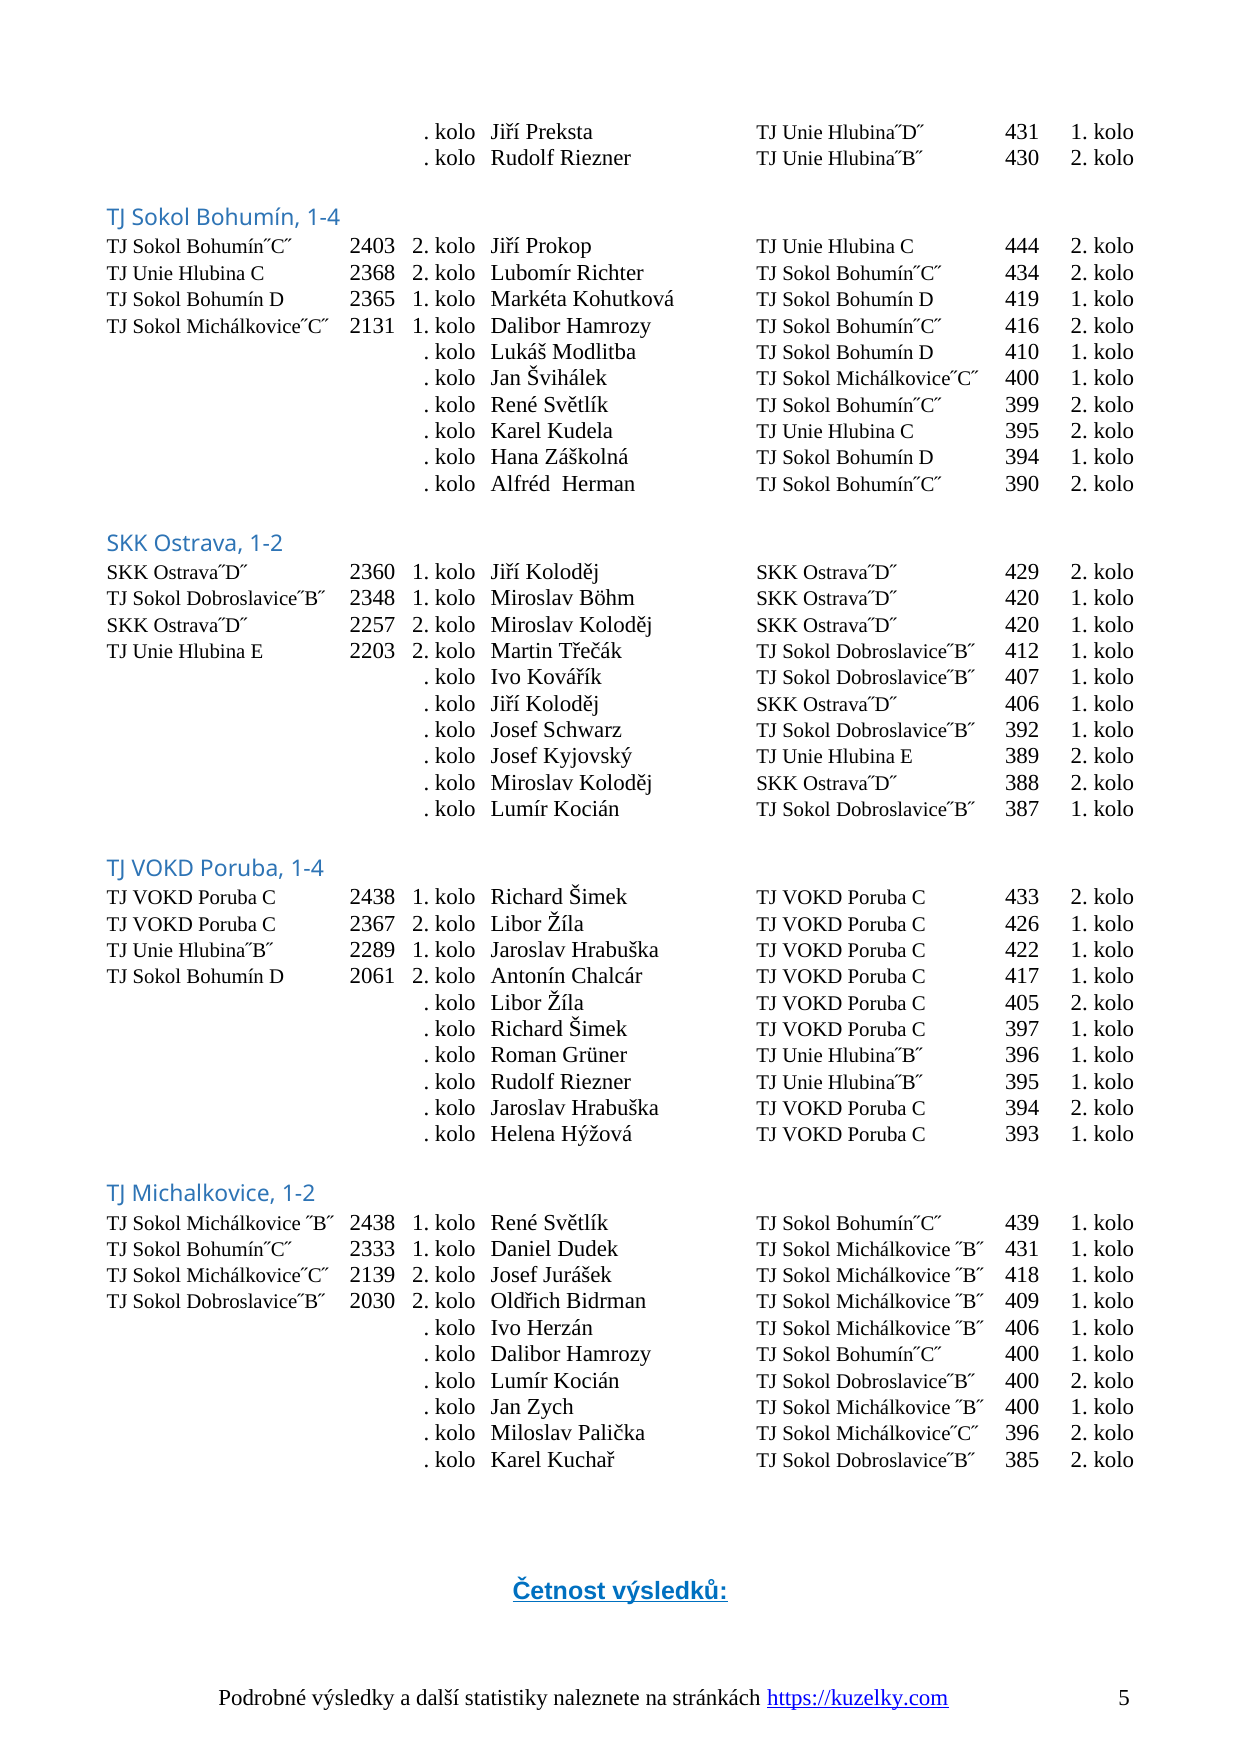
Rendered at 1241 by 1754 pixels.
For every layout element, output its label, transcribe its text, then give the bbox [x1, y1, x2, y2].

text . kolo Helena Hýžová TJ VOKD Poruba C 393 1. kolo [106, 1120, 1134, 1147]
text TJ VOKD Poruba C 2438 1. kolo Richard Šimek TJ VOKD Poruba C 433 2. kolo [106, 883, 1134, 909]
text . kolo Rudolf Riezner TJ Unie Hlubina˝B˝ 395 1. kolo [106, 1068, 1134, 1094]
text . kolo Rudolf Riezner TJ Unie Hlubina˝B˝ 430 2. kolo [106, 144, 1134, 171]
text TJ Sokol Michálkovice˝C˝ 2131 1. kolo Dalibor Hamrozy TJ Sokol Bohumín˝C˝ 416 2. kolo [106, 312, 1134, 338]
text SKK Ostrava˝D˝ 2360 1. kolo Jiří Koloděj SKK Ostrava˝D˝ 429 2. kolo [106, 558, 1134, 584]
text TJ Sokol Dobroslavice˝B˝ 2348 1. kolo Miroslav Böhm SKK Ostrava˝D˝ 420 1. kolo [106, 584, 1134, 611]
text . kolo Miloslav Palička TJ Sokol Michálkovice˝C˝ 396 2. kolo [106, 1419, 1134, 1446]
text . kolo Jan Zych TJ Sokol Michálkovice ˝B˝ 400 1. kolo [106, 1393, 1134, 1419]
text TJ Sokol Michálkovice˝C˝ 2139 2. kolo Josef Jurášek TJ Sokol Michálkovice ˝B˝ 418 1. kolo [106, 1261, 1134, 1288]
text . kolo Jaroslav Hrabuška TJ VOKD Poruba C 394 2. kolo [106, 1094, 1134, 1120]
text TJ VOKD Poruba C 2367 2. kolo Libor Žíla TJ VOKD Poruba C 426 1. kolo [106, 909, 1134, 936]
text . kolo Josef Schwarz TJ Sokol Dobroslavice˝B˝ 392 1. kolo [106, 716, 1134, 742]
text . kolo Karel Kudela TJ Unie Hlubina C 395 2. kolo [106, 417, 1134, 443]
text Četnost výsledků: [94, 1576, 1145, 1605]
text . kolo Alfréd Herman TJ Sokol Bohumín˝C˝ 390 2. kolo [106, 470, 1134, 496]
text . kolo Dalibor Hamrozy TJ Sokol Bohumín˝C˝ 400 1. kolo [106, 1340, 1134, 1367]
text TJ Unie Hlubina E 2203 2. kolo Martin Třečák TJ Sokol Dobroslavice˝B˝ 412 1. kolo [106, 637, 1134, 663]
text . kolo Josef Kyjovský TJ Unie Hlubina E 389 2. kolo [106, 742, 1134, 769]
text . kolo Lumír Kocián TJ Sokol Dobroslavice˝B˝ 387 1. kolo [106, 795, 1134, 821]
text TJ Sokol Bohumín D 2365 1. kolo Markéta Kohutková TJ Sokol Bohumín D 419 1. kolo [106, 285, 1134, 312]
text TJ Sokol Dobroslavice˝B˝ 2030 2. kolo Oldřich Bidrman TJ Sokol Michálkovice ˝B˝ 409 1. kolo [106, 1288, 1134, 1314]
text . kolo Miroslav Koloděj SKK Ostrava˝D˝ 388 2. kolo [106, 769, 1134, 795]
text . kolo Ivo Kovářík TJ Sokol Dobroslavice˝B˝ 407 1. kolo [106, 663, 1134, 690]
text SKK Ostrava˝D˝ 2257 2. kolo Miroslav Koloděj SKK Ostrava˝D˝ 420 1. kolo [106, 611, 1134, 637]
text . kolo Ivo Herzán TJ Sokol Michálkovice ˝B˝ 406 1. kolo [106, 1314, 1134, 1340]
subtitle TJ Michalkovice, 1-2 [106, 1177, 1134, 1208]
text . kolo Roman Grüner TJ Unie Hlubina˝B˝ 396 1. kolo [106, 1041, 1134, 1068]
text . kolo Jiří Preksta TJ Unie Hlubina˝D˝ 431 1. kolo [106, 118, 1134, 144]
text TJ Sokol Bohumín D 2061 2. kolo Antonín Chalcár TJ VOKD Poruba C 417 1. kolo [106, 962, 1134, 989]
text TJ Unie Hlubina˝B˝ 2289 1. kolo Jaroslav Hrabuška TJ VOKD Poruba C 422 1. kolo [106, 936, 1134, 962]
text . kolo Jiří Koloděj SKK Ostrava˝D˝ 406 1. kolo [106, 690, 1134, 716]
text . kolo Jan Švihálek TJ Sokol Michálkovice˝C˝ 400 1. kolo [106, 364, 1134, 391]
text . kolo Libor Žíla TJ VOKD Poruba C 405 2. kolo [106, 989, 1134, 1015]
text . kolo René Světlík TJ Sokol Bohumín˝C˝ 399 2. kolo [106, 391, 1134, 417]
text TJ Sokol Michálkovice ˝B˝ 2438 1. kolo René Světlík TJ Sokol Bohumín˝C˝ 439 1. kolo [106, 1208, 1134, 1235]
text . kolo Lukáš Modlitba TJ Sokol Bohumín D 410 1. kolo [106, 338, 1134, 364]
text TJ Sokol Bohumín˝C˝ 2403 2. kolo Jiří Prokop TJ Unie Hlubina C 444 2. kolo [106, 233, 1134, 259]
text TJ Unie Hlubina C 2368 2. kolo Lubomír Richter TJ Sokol Bohumín˝C˝ 434 2. kolo [106, 259, 1134, 285]
text TJ Sokol Bohumín˝C˝ 2333 1. kolo Daniel Dudek TJ Sokol Michálkovice ˝B˝ 431 1. kolo [106, 1235, 1134, 1261]
text . kolo Karel Kuchař TJ Sokol Dobroslavice˝B˝ 385 2. kolo [106, 1446, 1134, 1472]
subtitle TJ Sokol Bohumín, 1-4 [106, 201, 1134, 233]
text . kolo Hana Záškolná TJ Sokol Bohumín D 394 1. kolo [106, 443, 1134, 470]
text . kolo Richard Šimek TJ VOKD Poruba C 397 1. kolo [106, 1015, 1134, 1041]
subtitle TJ VOKD Poruba, 1-4 [106, 852, 1134, 883]
text . kolo Lumír Kocián TJ Sokol Dobroslavice˝B˝ 400 2. kolo [106, 1367, 1134, 1393]
subtitle SKK Ostrava, 1-2 [106, 527, 1134, 558]
